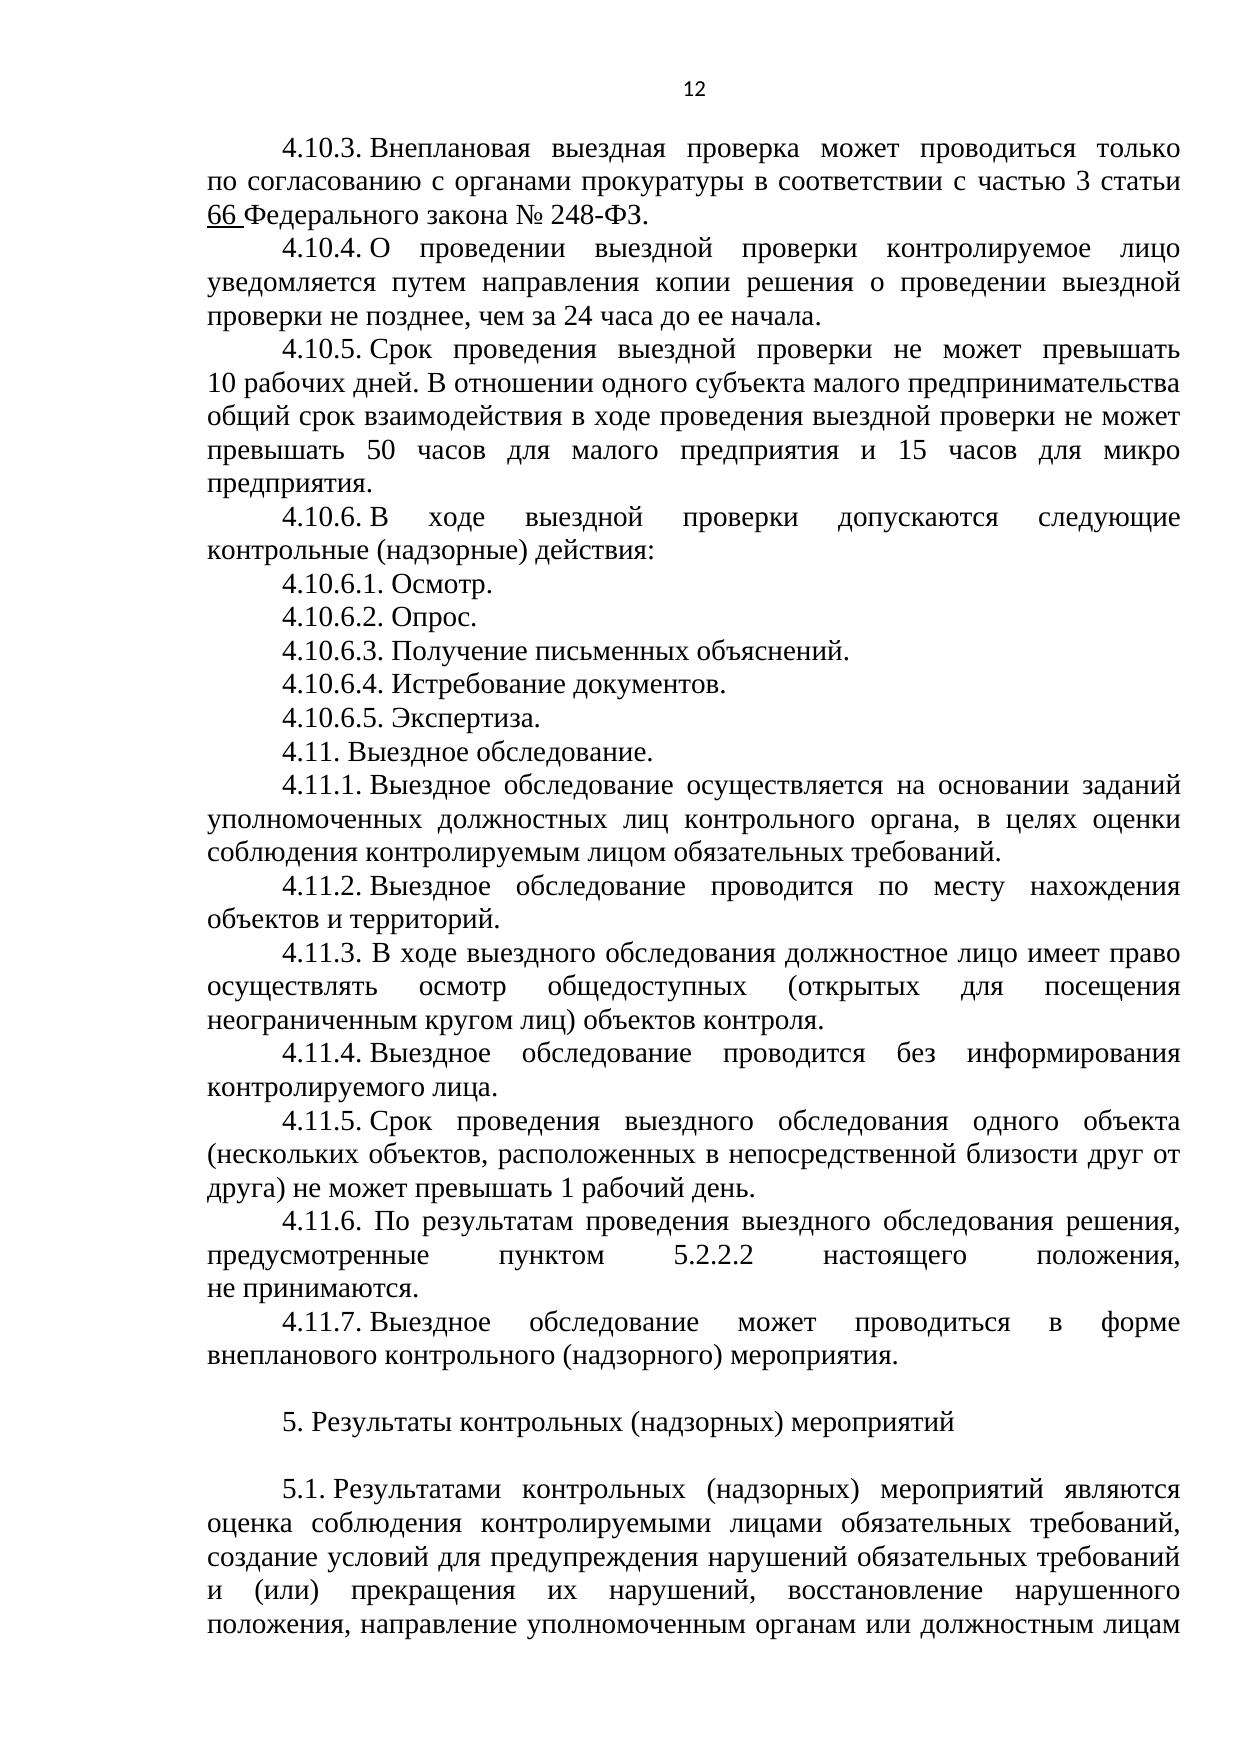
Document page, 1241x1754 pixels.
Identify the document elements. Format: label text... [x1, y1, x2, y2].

title 4.10.4. О проведении выездной проверки контролируемое лицо уведомляется путем направления копии решения о проведении выездной проверки не позднее, чем за 24 часа до ее начала. [207, 231, 1181, 331]
title 4.11.7. Выездное обследование может проводиться в форме внепланового контрольного (надзорного) мероприятия. [207, 1304, 1181, 1371]
title 4.11.1. Выездное обследование осуществляется на основании заданий уполномоченных должностных лиц контрольного органа, в целях оценки соблюдения контролируемым лицом обязательных требований. [207, 767, 1181, 868]
title 4.11.2. Выездное обследование проводится по месту нахождения объектов и территорий. [207, 868, 1181, 935]
title 4.10.3. Внеплановая выездная проверка может проводиться только по согласованию с органами прокуратуры в соответствии с частью 3 статьи 66 Федерального закона № 248-ФЗ. [207, 130, 1181, 231]
title 4.10.6.4. Истребование документов. [207, 667, 1181, 700]
title 5. Результаты контрольных (надзорных) мероприятий [207, 1404, 1181, 1438]
title 4.11.3. В ходе выездного обследования должностное лицо имеет право осуществлять осмотр общедоступных (открытых для посещения неограниченным кругом лиц) объектов контроля. [207, 935, 1181, 1036]
title 4.10.6. В ходе выездной проверки допускаются следующие контрольные (надзорные) действия: [207, 499, 1181, 566]
title 4.10.6.5. Экспертиза. [207, 700, 1181, 734]
title 4.10.6.2. Опрос. [207, 599, 1181, 633]
title 4.11.4. Выездное обследование проводится без информирования контролируемого лица. [207, 1036, 1181, 1103]
title 4.10.5. Срок проведения выездной проверки не может превышать 10 рабочих дней. В отношении одного субъекта малого предпринимательства общий срок взаимодействия в ходе проведения выездной проверки не может превышать 50 часов для малого предприятия и 15 часов для микро предприятия. [207, 331, 1181, 499]
title 4.11.5. Срок проведения выездного обследования одного объекта (нескольких объектов, расположенных в непосредственной близости друг от друга) не может превышать 1 рабочий день. [207, 1103, 1181, 1203]
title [207, 1472, 1181, 1639]
title 4.11.6. По результатам проведения выездного обследования решения, предусмотренные пунктом 5.2.2.2 настоящего положения, не принимаются. [207, 1203, 1181, 1304]
title 4.10.6.3. Получение письменных объяснений. [207, 633, 1181, 667]
title 4.11. Выездное обследование. [207, 734, 1181, 767]
title 4.10.6.1. Осмотр. [207, 566, 1181, 599]
